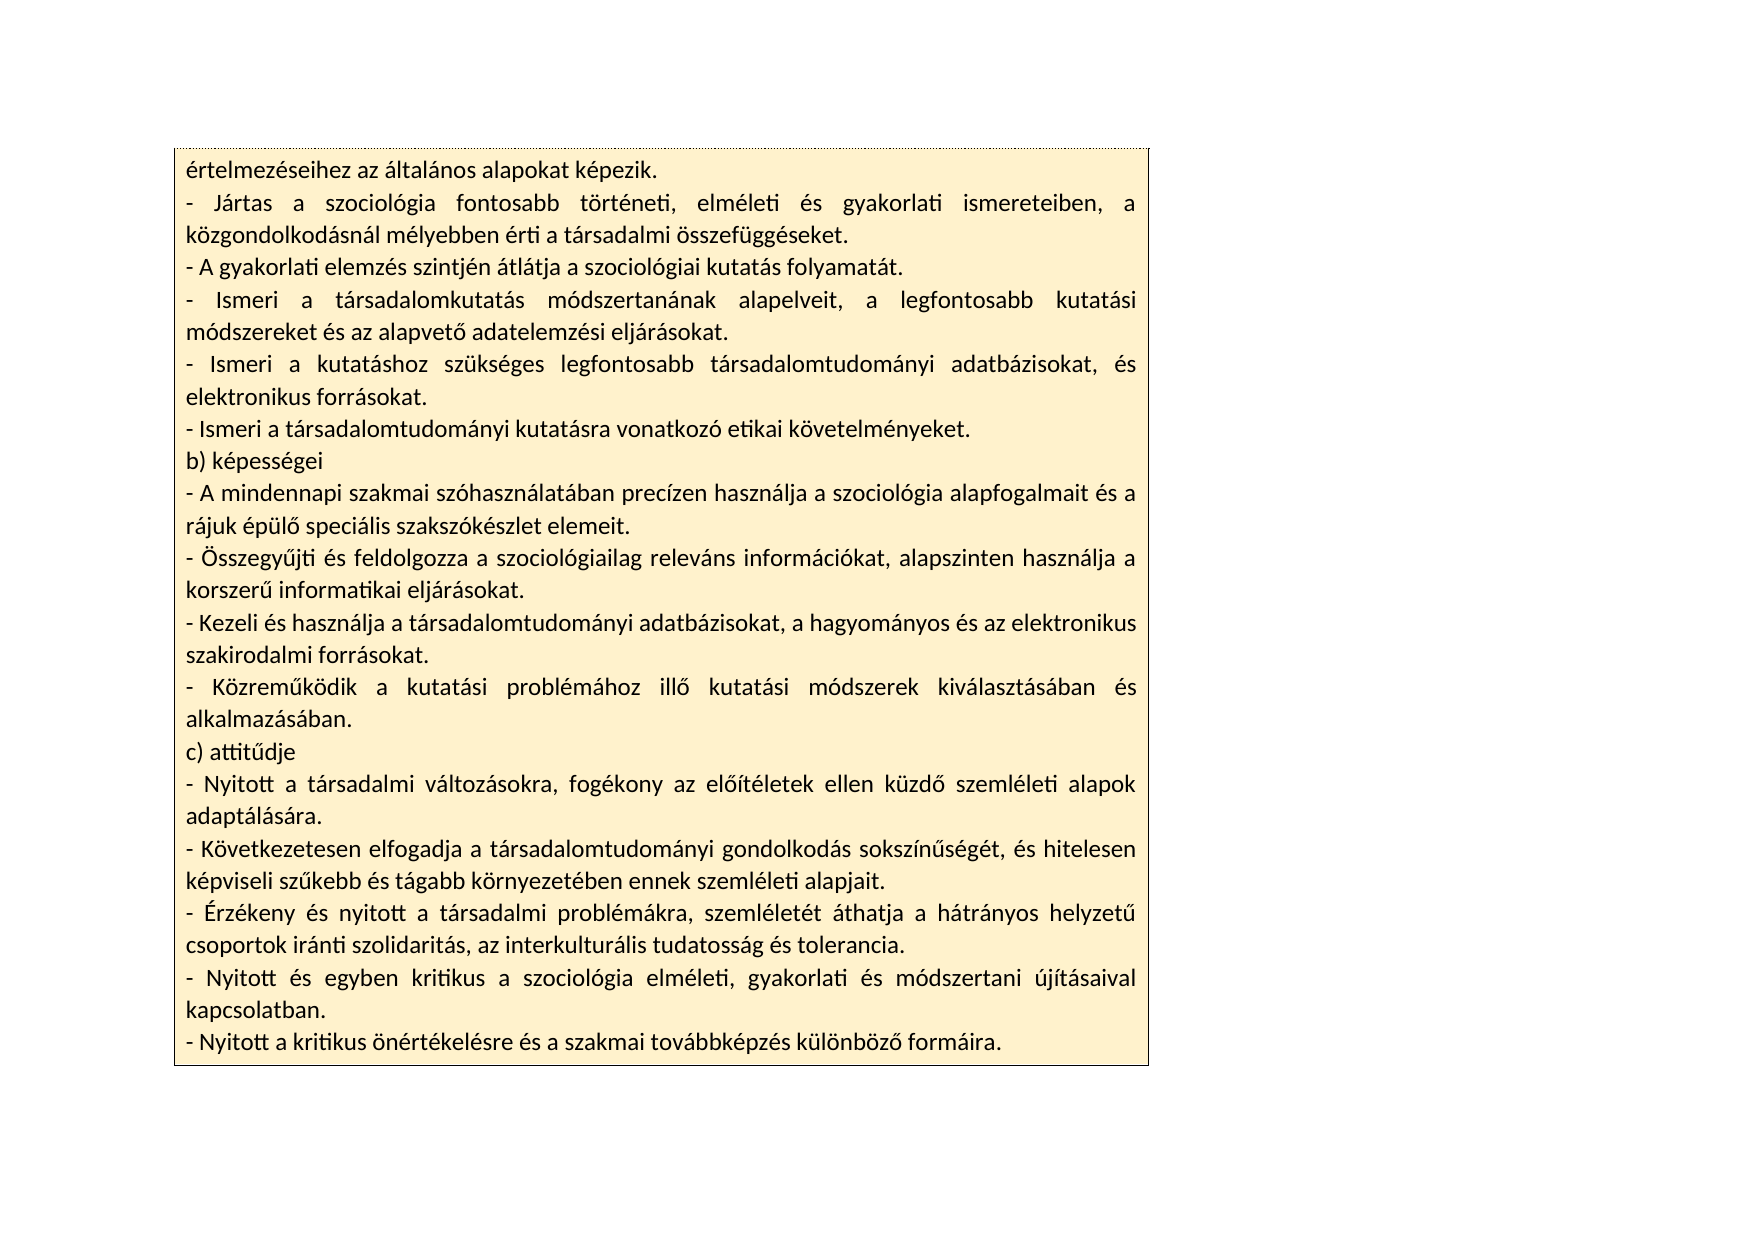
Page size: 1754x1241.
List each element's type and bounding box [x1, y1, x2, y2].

table_cell [175, 148, 1148, 1064]
